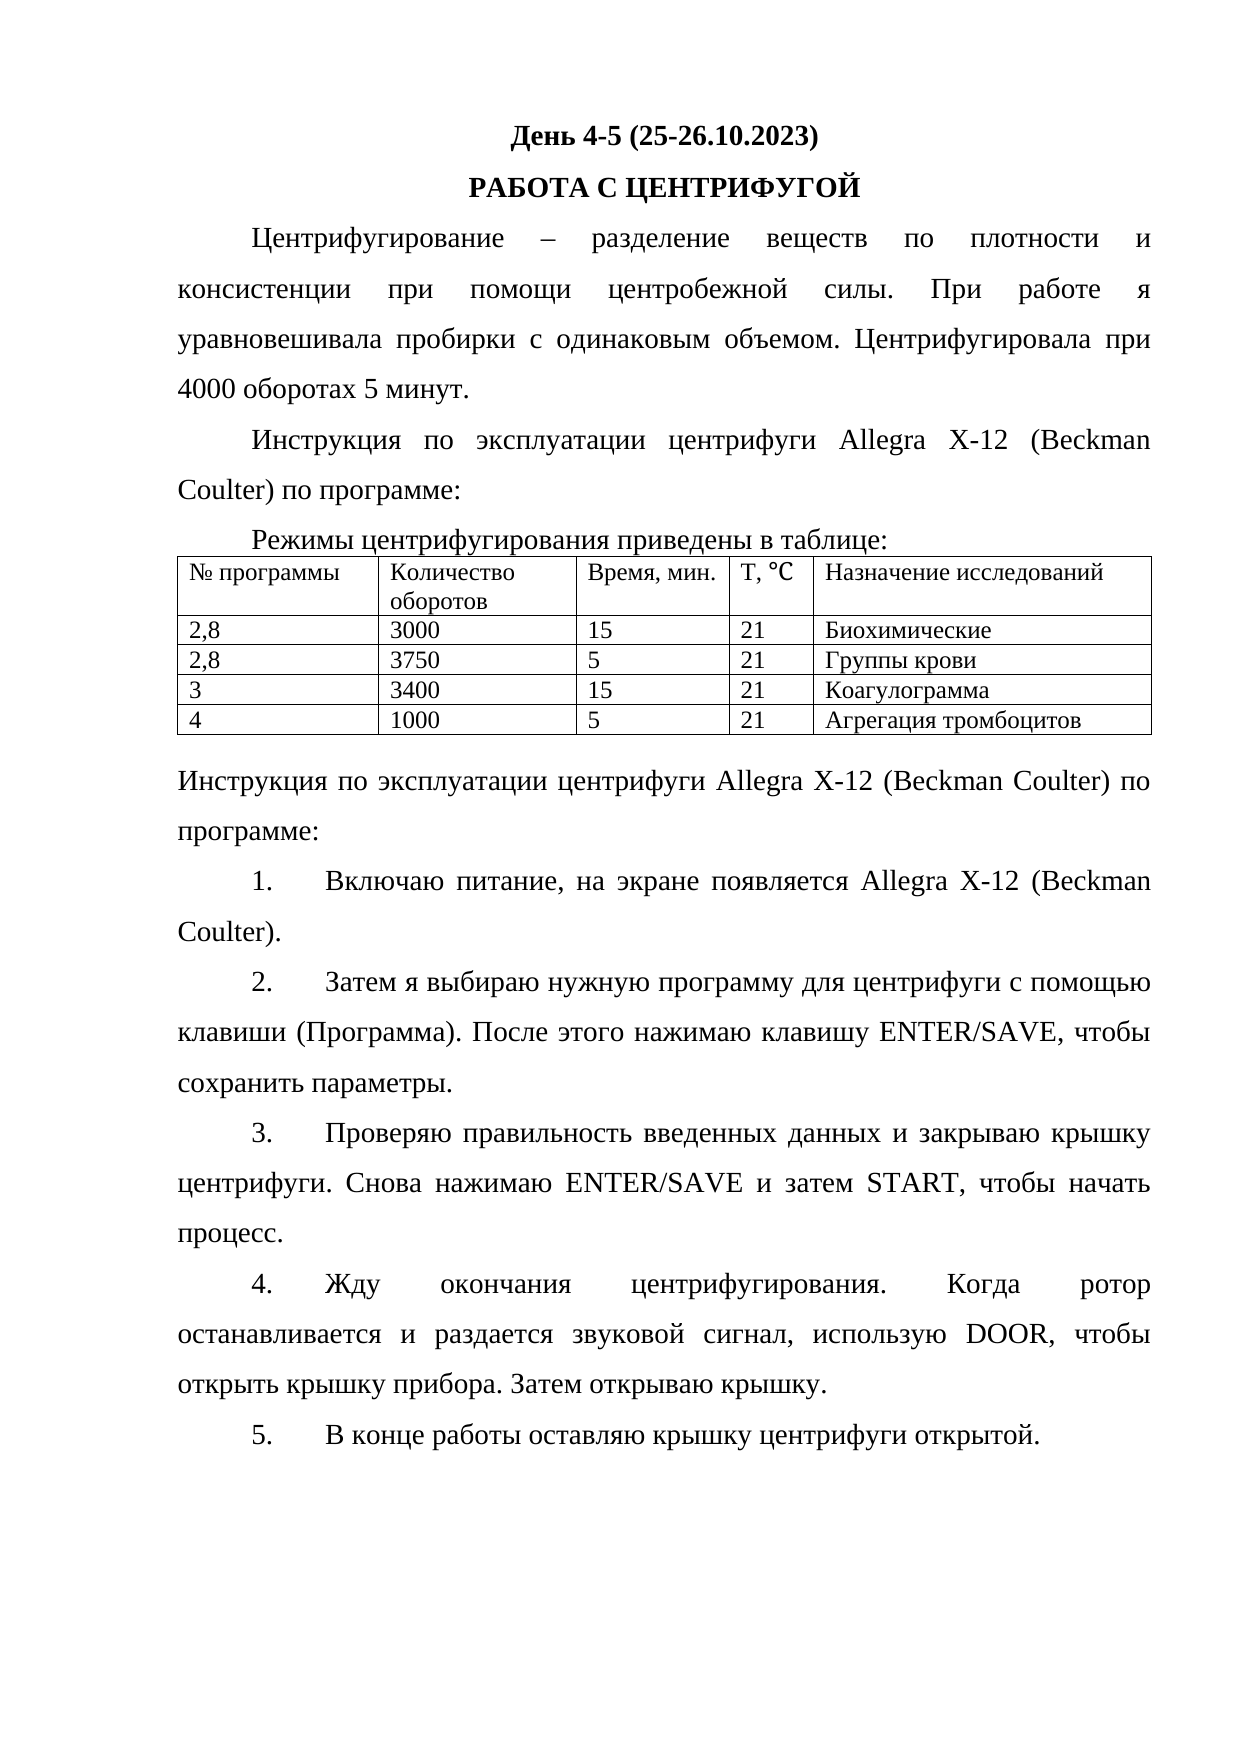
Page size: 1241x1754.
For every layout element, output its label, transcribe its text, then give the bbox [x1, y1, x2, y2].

table_cell 3400 [379, 675, 576, 704]
table_cell 21 [730, 675, 813, 704]
text Инструкция по эксплуатации центрифуги Allegra X-12 (Beckman Coulter) по программе: [177, 422, 1152, 506]
table_header Назначение исследований [814, 557, 1151, 614]
list Включаю питание, на экране появляется Allegra X-12 (Beckman Coulter). [177, 863, 1152, 947]
table_cell 3750 [379, 645, 576, 674]
text День 4-5 (25-26.10.2023) [177, 118, 1152, 152]
table_cell 3000 [379, 616, 576, 644]
list Жду окончания центрифугирования. Когда ротор останавливается и раздается звуковой сигнал, использую DOOR, чтобы открыть крышку прибора. Затем открываю крышку. [177, 1266, 1152, 1400]
table_cell Группы крови [814, 645, 1151, 674]
table_cell 15 [577, 616, 729, 644]
text Центрифугирование – разделение веществ по плотности и консистенции при помощи центробежной силы. При работе я уравновешивала пробирки с одинаковым объемом. Центрифугировала при 4000 оборотах 5 минут. [177, 221, 1152, 405]
list Проверяю правильность введенных данных и закрываю крышку центрифуги. Снова нажимаю ENTER/SAVE и затем START, чтобы начать процесс. [177, 1115, 1152, 1249]
table_cell 2,8 [178, 645, 378, 674]
table_header Время, мин. [577, 557, 729, 614]
list В конце работы оставляю крышку центрифуги открытой. [177, 1417, 1152, 1450]
table_header Количество оборотов [379, 557, 576, 614]
text Работа с центрифугой [177, 170, 1152, 204]
table_cell 21 [730, 645, 813, 674]
table_cell 5 [577, 705, 729, 734]
table_cell 4 [178, 705, 378, 734]
text Инструкция по эксплуатации центрифуги Allegra X-12 (Beckman Coulter) по программе: [177, 763, 1152, 847]
table_cell 21 [730, 705, 813, 734]
table_cell Коагулограмма [814, 675, 1151, 704]
text Режимы центрифугирования приведены в таблице: [177, 522, 1152, 556]
list Затем я выбираю нужную программу для центрифуги с помощью клавиши (Программа). После этого нажимаю клавишу ENTER/SAVE, чтобы сохранить параметры. [177, 964, 1152, 1098]
table_cell 15 [577, 675, 729, 704]
table_cell 1000 [379, 705, 576, 734]
table_header Т, ℃ [730, 557, 813, 614]
table_header № программы [178, 557, 378, 614]
table_cell 2,8 [178, 616, 378, 644]
table_cell Агрегация тромбоцитов [814, 705, 1151, 734]
table_cell 5 [577, 645, 729, 674]
table_cell 3 [178, 675, 378, 704]
table_cell 21 [730, 616, 813, 644]
table_cell Биохимические [814, 616, 1151, 644]
